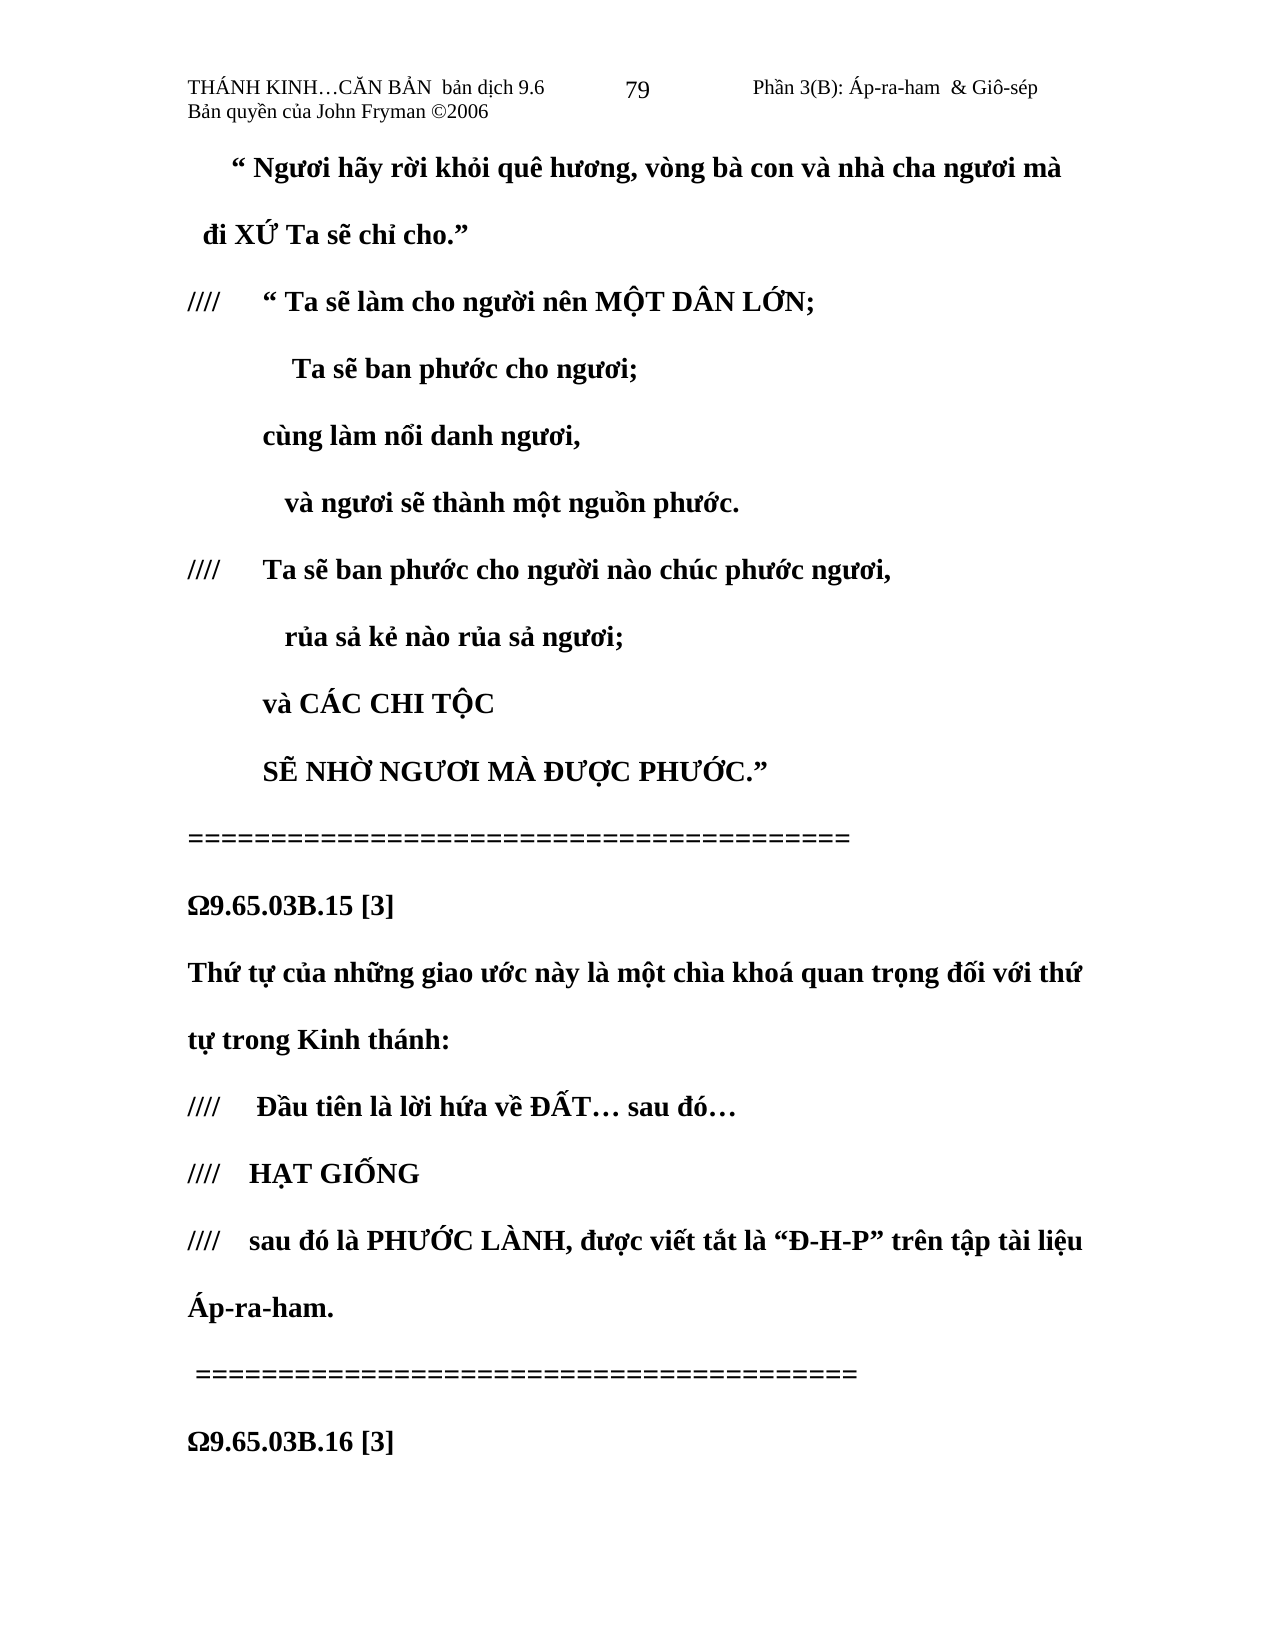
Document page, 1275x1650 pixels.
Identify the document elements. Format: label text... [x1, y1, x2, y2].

text //// “ Ta sẽ làm cho người nên MỘT DÂN LỚN; [187, 284, 1087, 318]
text và ngươi sẽ thành một nguồn phước. [187, 485, 1087, 519]
text và CÁC CHI TỘC [187, 687, 1087, 720]
text Thứ tự của những giao ước này là một chìa khoá quan trọng đối với thứ tự trong Kinh thánh: [187, 955, 1087, 1056]
text rủa sả kẻ nào rủa sả ngươi; [187, 619, 1087, 653]
text ======================================== [187, 1357, 1087, 1391]
text Ta sẽ ban phước cho ngươi; [187, 351, 1087, 385]
text Ω9.65.03B.15 [3] [187, 888, 1087, 921]
text “ Ngươi hãy rời khỏi quê hương, vòng bà con và nhà cha ngươi mà đi XỨ Ta sẽ chỉ cho.” [187, 150, 1087, 251]
text //// HẠT GIỐNG [187, 1156, 1087, 1190]
text cùng làm nổi danh ngươi, [187, 418, 1087, 452]
text ======================================== [187, 821, 1087, 854]
text //// Đầu tiên là lời hứa về ĐẤT… sau đó… [187, 1089, 1087, 1123]
text //// sau đó là PHƯỚC LÀNH, được viết tắt là “Đ-H-P” trên tập tài liệu Áp-ra-ham. [187, 1223, 1087, 1324]
text SẼ NHỜ NGƯƠI MÀ ĐƯỢC PHƯỚC.” [187, 754, 1087, 787]
text Ω9.65.03B.16 [3] [187, 1424, 1087, 1458]
text //// Ta sẽ ban phước cho người nào chúc phước ngươi, [187, 552, 1087, 586]
